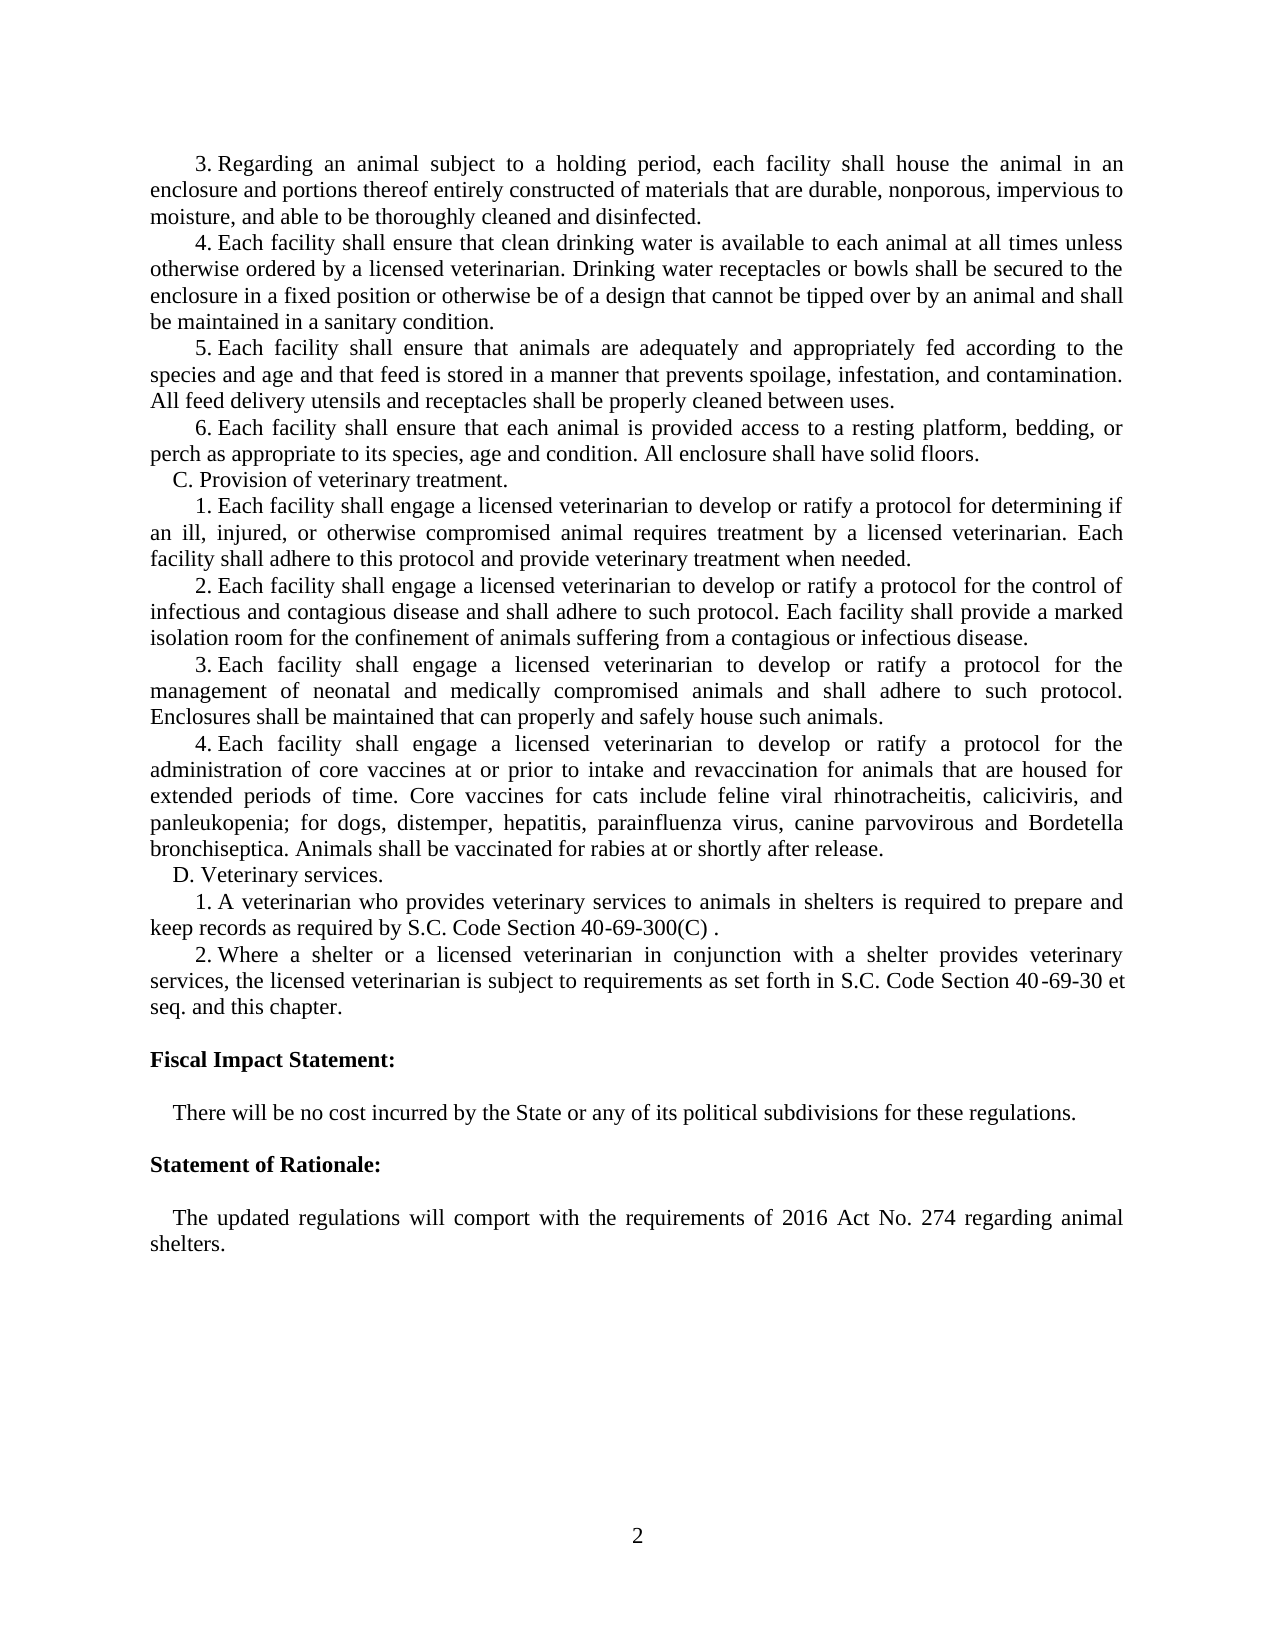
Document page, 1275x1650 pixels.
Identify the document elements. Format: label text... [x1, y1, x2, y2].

text 2. Each facility shall engage a licensed veterinarian to develop or ratify a protocol for the control of infectious and contagious disease and shall adhere to such protocol. Each facility shall provide a marked isolation room for the confinement of animals suffering from a contagious or infectious disease. [150, 572, 1125, 651]
text 4. Each facility shall engage a licensed veterinarian to develop or ratify a protocol for the administration of core vaccines at or prior to intake and revaccination for animals that are housed for extended periods of time. Core vaccines for cats include feline viral rhinotracheitis, caliciviris, and panleukopenia; for dogs, distemper, hepatitis, parainfluenza virus, canine parvovirous and Bordetella bronchiseptica. Animals shall be vaccinated for rabies at or shortly after release. [150, 730, 1125, 862]
text C. Provision of veterinary treatment. [150, 466, 1125, 493]
text D. Veterinary services. [150, 862, 1125, 888]
text Statement of Rationale: [150, 1151, 1125, 1178]
text 4. Each facility shall ensure that clean drinking water is available to each animal at all times unless otherwise ordered by a licensed veterinarian. Drinking water receptacles or bowls shall be secured to the enclosure in a fixed position or otherwise be of a design that cannot be tipped over by an animal and shall be maintained in a sanitary condition. [150, 229, 1125, 334]
text 3. Regarding an animal subject to a holding period, each facility shall house the animal in an enclosure and portions thereof entirely constructed of materials that are durable, nonporous, impervious to moisture, and able to be thoroughly cleaned and disinfected. [150, 150, 1125, 229]
text The updated regulations will comport with the requirements of 2016 Act No. 274 regarding animal shelters. [150, 1204, 1125, 1257]
text 5. Each facility shall ensure that animals are adequately and appropriately fed according to the species and age and that feed is stored in a manner that prevents spoilage, infestation, and contamination. All feed delivery utensils and receptacles shall be properly cleaned between uses. [150, 334, 1125, 413]
text 1. A veterinarian who provides veterinary services to animals in shelters is required to prepare and keep records as required by S.C. Code Section 40-69-300(C) . [150, 888, 1125, 941]
text There will be no cost incurred by the State or any of its political subdivisions for these regulations. [150, 1099, 1125, 1125]
text 6. Each facility shall ensure that each animal is provided access to a resting platform, bedding, or perch as appropriate to its species, age and condition. All enclosure shall have solid floors. [150, 413, 1125, 466]
text Fiscal Impact Statement: [150, 1046, 1125, 1072]
text 1. Each facility shall engage a licensed veterinarian to develop or ratify a protocol for determining if an ill, injured, or otherwise compromised animal requires treatment by a licensed veterinarian. Each facility shall adhere to this protocol and provide veterinary treatment when needed. [150, 493, 1125, 572]
text 3. Each facility shall engage a licensed veterinarian to develop or ratify a protocol for the management of neonatal and medically compromised animals and shall adhere to such protocol. Enclosures shall be maintained that can properly and safely house such animals. [150, 651, 1125, 730]
text 2. Where a shelter or a licensed veterinarian in conjunction with a shelter provides veterinary services, the licensed veterinarian is subject to requirements as set forth in S.C. Code Section 40-69-30 et seq. and this chapter. [150, 941, 1125, 1020]
